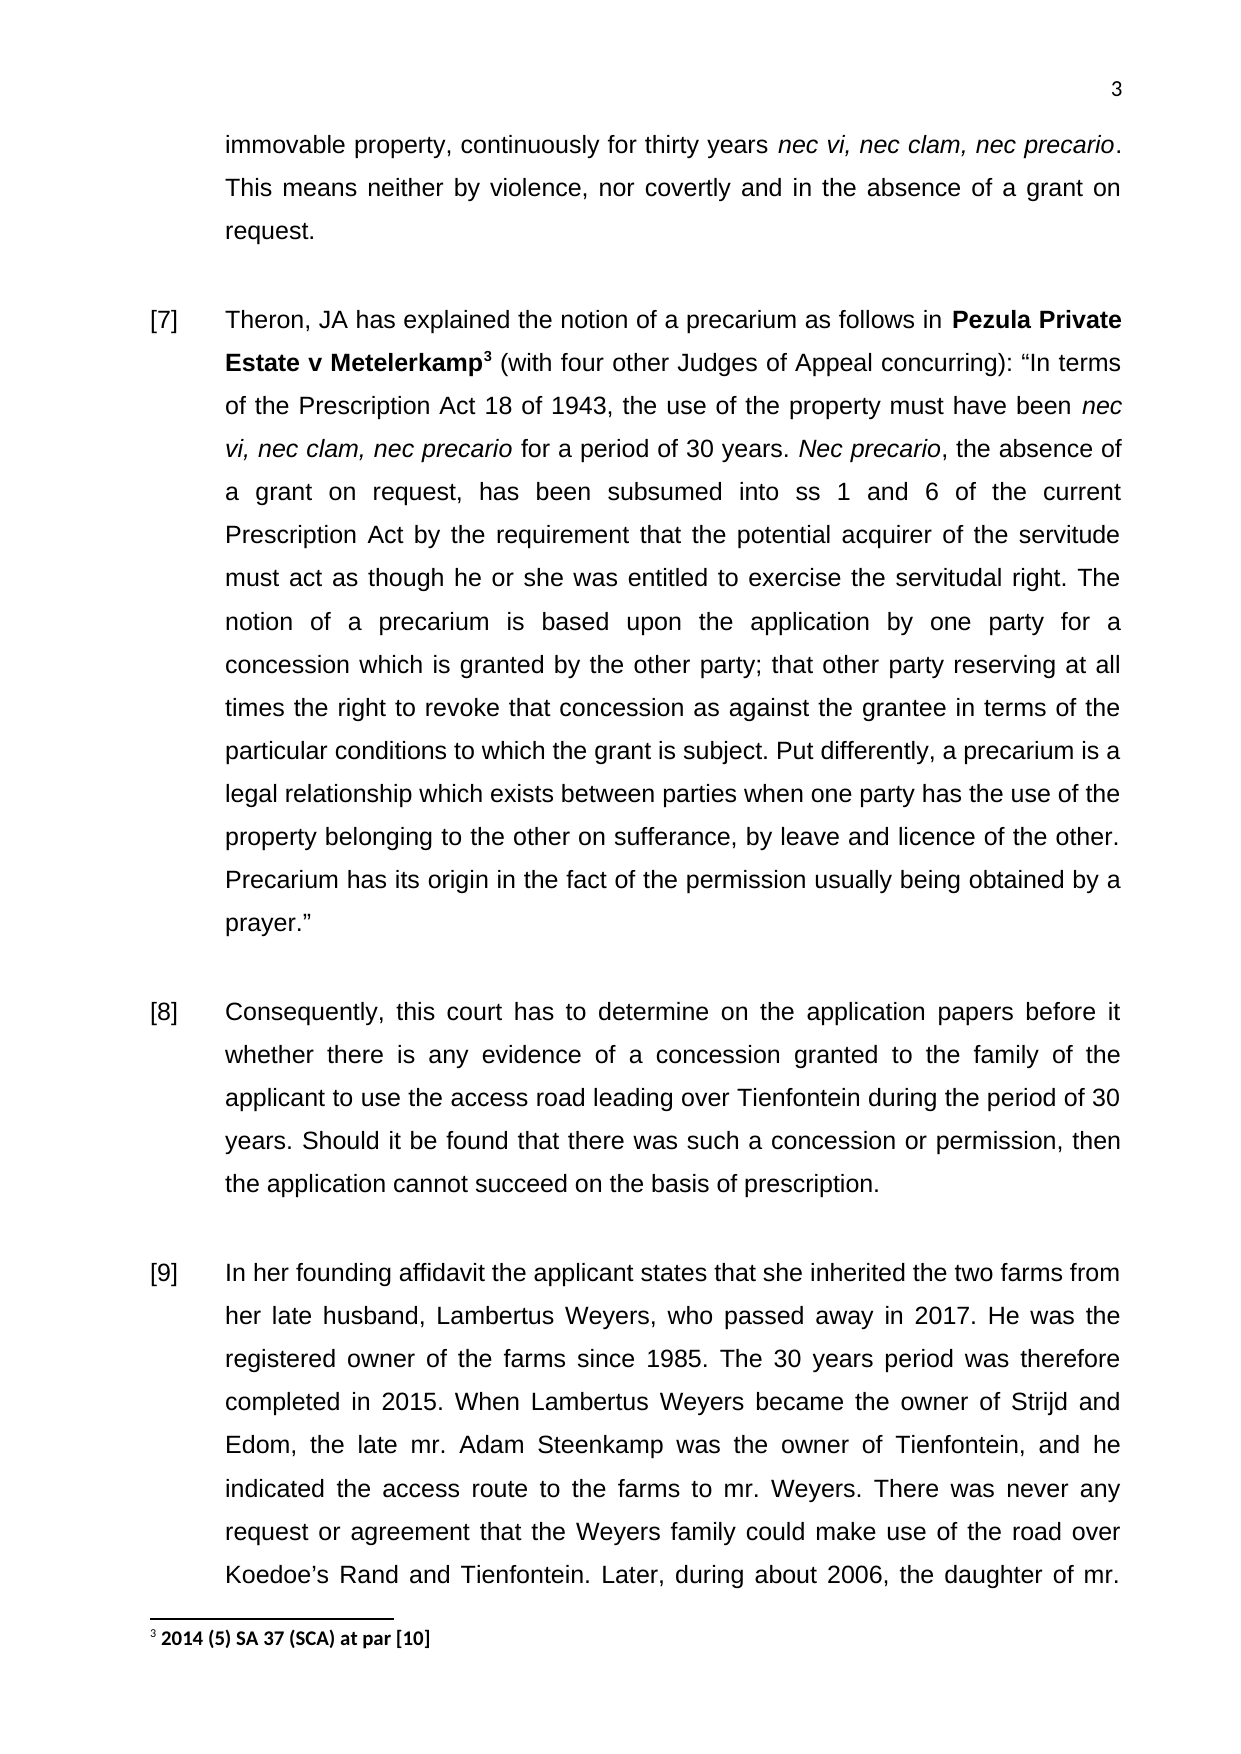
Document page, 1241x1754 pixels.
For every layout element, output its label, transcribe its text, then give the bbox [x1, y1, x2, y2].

text [7] Theron, JA has explained the notion of a precarium as follows in Pezula Private Estate v Metelerkamp (with four other Judges of Appeal concurring): “In terms of the Prescription Act 18 of 1943, the use of the property must have been nec vi, nec clam, nec precario for a period of 30 years. Nec precario, the absence of a grant on request, has been subsumed into ss 1 and 6 of the current Prescription Act by the requirement that the potential acquirer of the servitude must act as though he or she was entitled to exercise the servitudal right. The notion of a precarium is based upon the application by one party for a concession which is granted by the other party; that other party reserving at all times the right to revoke that concession as against the grantee in terms of the particular conditions to which the grant is subject. Put differently, a precarium is a legal relationship which exists between parties when one party has the use of the property belonging to the other on sufferance, by leave and licence of the other. Precarium has its origin in the fact of the permission usually being obtained by a prayer.” [150, 304, 1122, 937]
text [150, 1258, 1122, 1588]
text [150, 130, 1122, 245]
text [8] Consequently, this court has to determine on the application papers before it whether there is any evidence of a concession granted to the family of the applicant to use the access road leading over Tienfontein during the period of 30 years. Should it be found that there was such a concession or permission, then the application cannot succeed on the basis of prescription. [150, 997, 1122, 1198]
